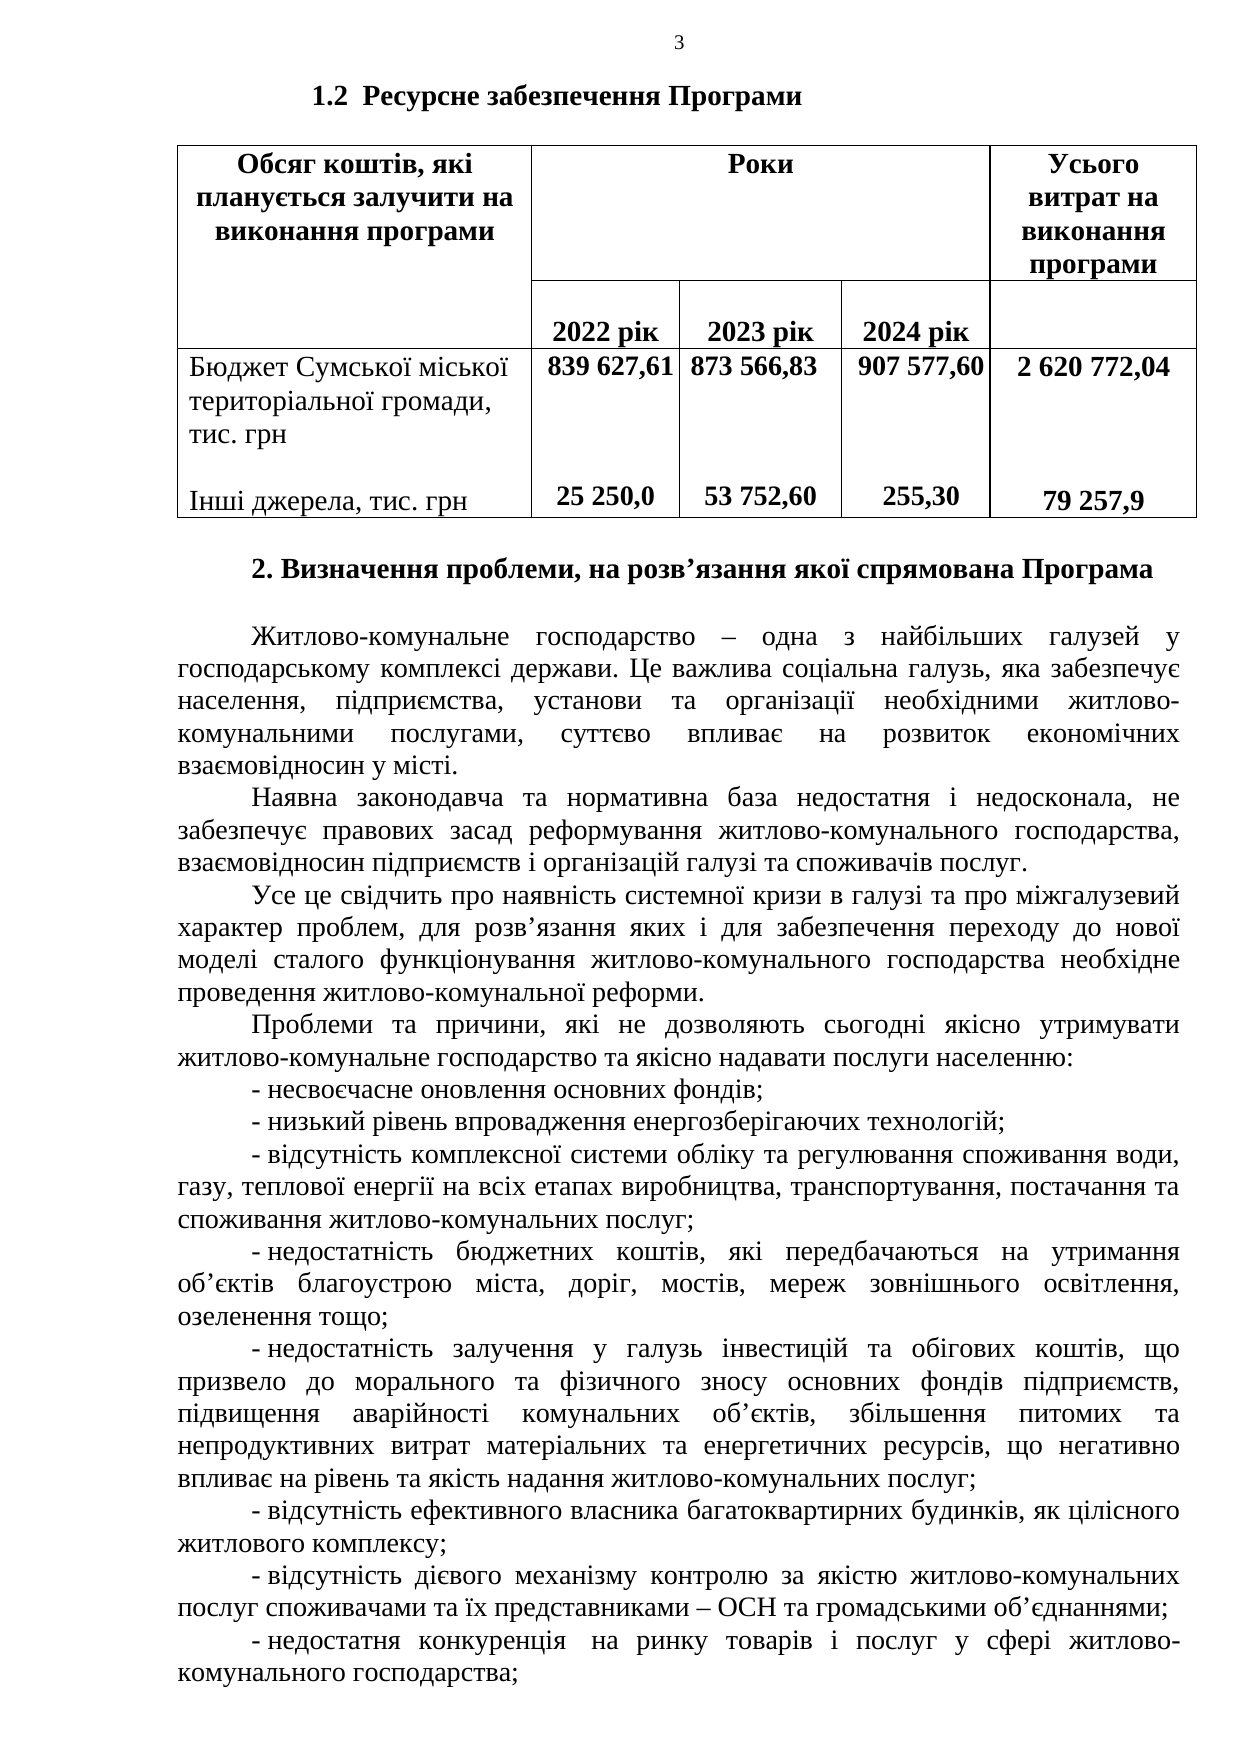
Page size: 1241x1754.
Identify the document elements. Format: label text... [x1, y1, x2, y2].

table_header Роки [532, 146, 989, 280]
text - низький рівень впровадження енергозберігаючих технологій; [177, 1104, 1181, 1137]
table_cell 907 577,60 255,30 [842, 349, 989, 517]
text - відсутність дієвого механізму контролю за якістю житлово-комунальних послуг споживачами та їх представниками – ОСН та громадськими об’єднаннями; [177, 1558, 1181, 1623]
table_cell 2024 рік [842, 281, 989, 348]
text - недостатність бюджетних коштів, які передбачаються на утримання об’єктів благоустрою міста, доріг, мостів, мереж зовнішнього освітлення, озеленення тощо; [177, 1234, 1181, 1331]
text Усе це свідчить про наявність системної кризи в галузі та про міжгалузевий характер проблем, для розв’язання яких і для забезпечення переходу до нової моделі сталого функціонування житлово-комунального господарства необхідне проведення житлово-комунальної реформи. [177, 878, 1181, 1007]
text Житлово-комунальне господарство – одна з найбільших галузей у господарському комплексі держави. Це важлива соціальна галузь, яка забезпечує населення, підприємства, установи та організації необхідними житлово-комунальними послугами, суттєво впливає на розвиток економічних взаємовідносин у місті. [177, 618, 1181, 781]
table_cell 2023 рік [680, 281, 841, 348]
table_cell 2022 рік [532, 281, 679, 348]
table_cell 839 627,61 25 250,0 [532, 349, 679, 517]
text - несвоєчасне оновлення основних фондів; [177, 1072, 1181, 1104]
table_cell Бюджет Сумської міської територіальної громади, тис. грн Інші джерела, тис. грн [178, 349, 531, 517]
list Визначення проблеми, на розв’язання якої спрямована Програма [251, 551, 1181, 585]
table_cell 2 620 772,04 79 257,9 [991, 349, 1196, 517]
table_cell 873 566,83 53 752,60 [680, 349, 841, 517]
text Наявна законодавча та нормативна база недостатня і недосконала, не забезпечує правових засад реформування житлово-комунального господарства, взаємовідносин підприємств і організацій галузі та споживачів послуг. [177, 781, 1181, 878]
text - відсутність ефективного власника багатоквартирних будинків, як цілісного житлового комплексу; [177, 1493, 1181, 1558]
text - недостатність залучення у галузь інвестицій та обігових коштів, що призвело до морального та фізичного зносу основних фондів підприємств, підвищення аварійності комунальних об’єктів, збільшення питомих та непродуктивних витрат матеріальних та енергетичних ресурсів, що негативно впливає на рівень та якість надання житлово-комунальних послуг; [177, 1331, 1181, 1493]
text - відсутність комплексної системи обліку та регулювання споживання води, газу, теплової енергії на всіх етапах виробництва, транспортування, постачання та споживання житлово-комунальних послуг; [177, 1137, 1181, 1234]
table_header Обсяг коштів, які планується залучити на виконання програми [178, 146, 531, 348]
table_cell [991, 281, 1196, 348]
table_header Усього витрат на виконання програми [991, 146, 1196, 280]
text - недостатня конкуренція на ринку товарів і послуг у сфері житлово-комунального господарства; [177, 1623, 1181, 1688]
text 1.2 Ресурсне забезпечення Програми [311, 78, 1181, 111]
text Проблеми та причини, які не дозволяють сьогодні якісно утримувати житлово-комунальне господарство та якісно надавати послуги населенню: [177, 1007, 1181, 1072]
